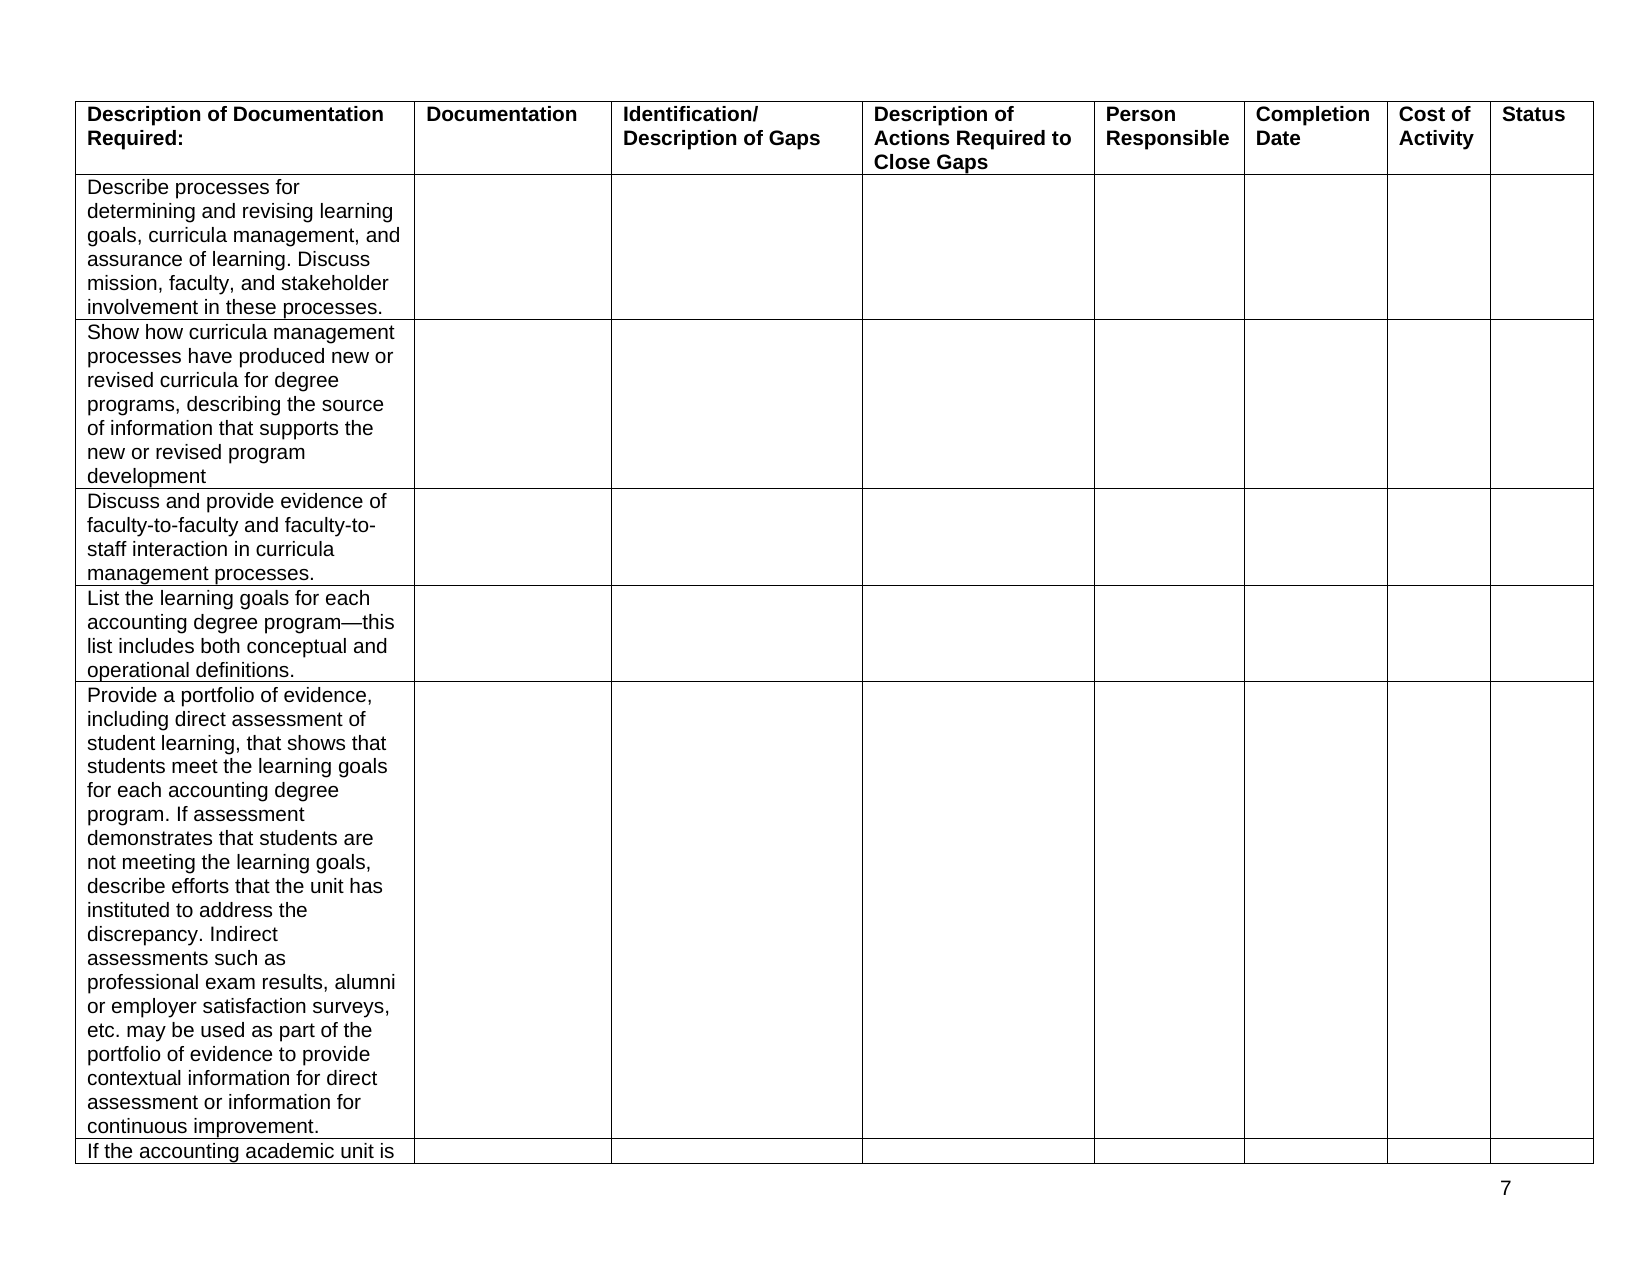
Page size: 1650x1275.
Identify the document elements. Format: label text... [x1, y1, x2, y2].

table_cell [612, 1139, 862, 1163]
table_cell [1095, 586, 1244, 681]
table_cell [612, 320, 862, 488]
table_cell [1095, 320, 1244, 488]
table_cell [1245, 489, 1387, 584]
table_cell [863, 175, 1094, 319]
table_cell [1388, 489, 1490, 584]
table_cell [1095, 682, 1244, 1138]
table_cell [863, 1139, 1094, 1163]
table_cell Provide a portfolio of evidence, including direct assessment of student learning, that shows that students meet the learning goals for each accounting degree program. If assessment demonstrates that students are not meeting the learning goals, describe efforts that the unit has instituted to address the discrepancy. Indirect assessments such as professional exam results, alumni or employer satisfaction surveys, etc. may be used as part of the portfolio of evidence to provide contextual information for direct assessment or information for continuous improvement. [76, 682, 414, 1138]
table_cell [612, 682, 862, 1138]
table_cell [1491, 1139, 1593, 1163]
table_cell [1245, 1139, 1387, 1163]
table_cell Show how curricula management processes have produced new or revised curricula for degree programs, describing the source of information that supports the new or revised program development [76, 320, 414, 488]
table_cell [1491, 175, 1593, 319]
table_header Documentation [415, 102, 611, 174]
table_cell Discuss and provide evidence of faculty-to-faculty and faculty-to-staff interaction in curricula management processes. [76, 489, 414, 584]
table_cell [863, 586, 1094, 681]
table_cell List the learning goals for each accounting degree program—this list includes both conceptual and operational definitions. [76, 586, 414, 681]
table_cell [612, 586, 862, 681]
table_header Cost of Activity [1388, 102, 1490, 174]
table_cell [1491, 320, 1593, 488]
table_cell [1245, 175, 1387, 319]
table_cell [1388, 682, 1490, 1138]
table_cell [1491, 489, 1593, 584]
table_cell [415, 320, 611, 488]
table_cell [1491, 586, 1593, 681]
table_cell [1095, 1139, 1244, 1163]
table_cell [1388, 320, 1490, 488]
table_header Description of Documentation Required: [76, 102, 414, 174]
table_cell [612, 489, 862, 584]
table_header Status [1491, 102, 1593, 174]
table_cell [863, 489, 1094, 584]
table_cell Describe processes for determining and revising learning goals, curricula management, and assurance of learning. Discuss mission, faculty, and stakeholder involvement in these processes. [76, 175, 414, 319]
table_header Completion Date [1245, 102, 1387, 174]
table_header Person Responsible [1095, 102, 1244, 174]
table_cell [1491, 682, 1593, 1138]
table_cell [1095, 489, 1244, 584]
table_cell [415, 175, 611, 319]
table_cell [1388, 175, 1490, 319]
table_cell [612, 175, 862, 319]
table_header Identification/ Description of Gaps [612, 102, 862, 174]
table_cell [863, 320, 1094, 488]
table_cell [415, 682, 611, 1138]
table_cell [415, 489, 611, 584]
table_cell [1388, 1139, 1490, 1163]
table_cell [863, 682, 1094, 1138]
table_cell [415, 1139, 611, 1163]
table_cell [1388, 586, 1490, 681]
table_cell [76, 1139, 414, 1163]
table_cell [1245, 682, 1387, 1138]
table_cell [1095, 175, 1244, 319]
table_cell [415, 586, 611, 681]
table_header Description of Actions Required to Close Gaps [863, 102, 1094, 174]
table_cell [1245, 320, 1387, 488]
table_cell [1245, 586, 1387, 681]
